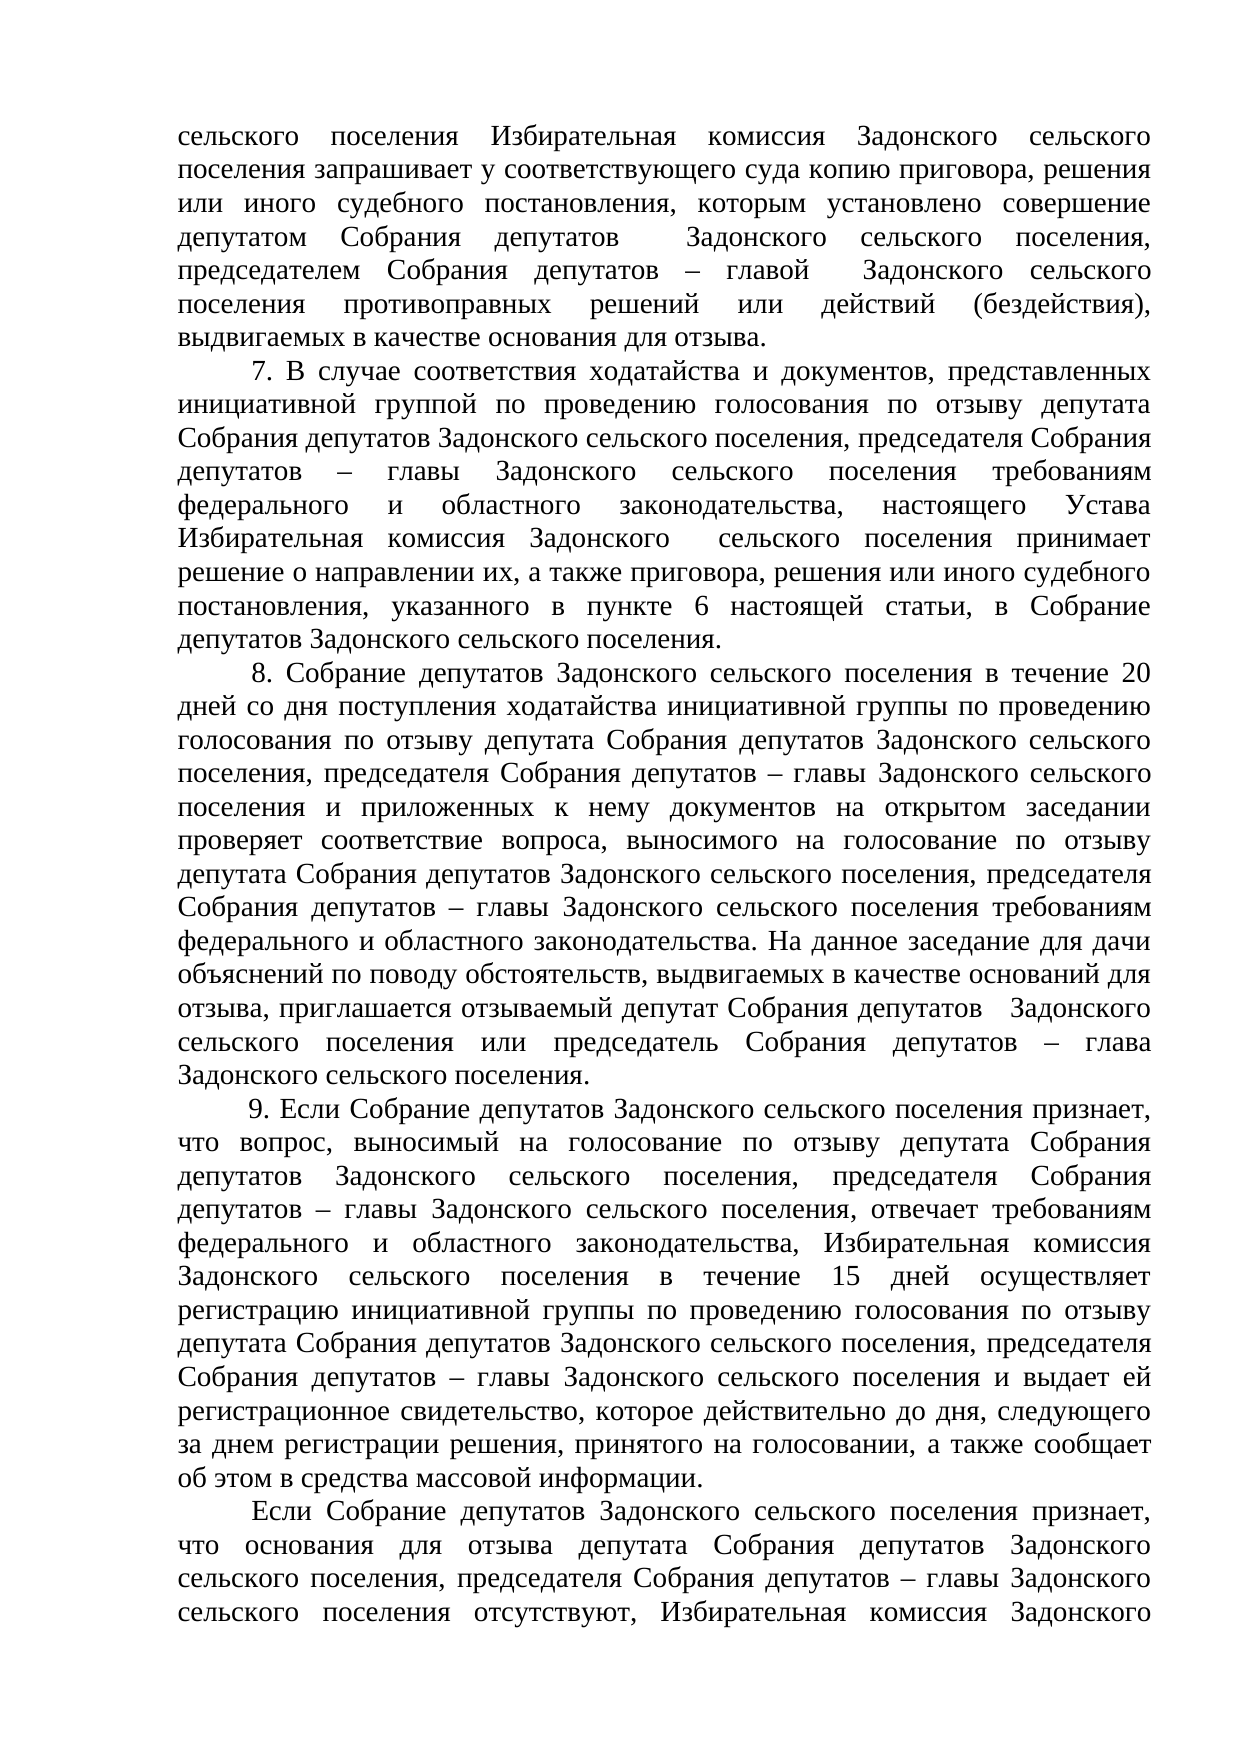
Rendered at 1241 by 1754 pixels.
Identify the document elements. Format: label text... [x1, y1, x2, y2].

text 9. Если Собрание депутатов Задонского сельского поселения признает, что вопрос, выносимый на голосование по отзыву депутата Собрания депутатов Задонского сельского поселения, председателя Собрания депутатов – главы Задонского сельского поселения, отвечает требованиям федерального и областного законодательства, Избирательная комиссия Задонского сельского поселения в течение 15 дней осуществляет регистрацию инициативной группы по проведению голосования по отзыву депутата Собрания депутатов Задонского сельского поселения, председателя Собрания депутатов – главы Задонского сельского поселения и выдает ей регистрационное свидетельство, которое действительно до дня, следующего за днем регистрации решения, принятого на голосовании, а также сообщает об этом в средства массовой информации. [177, 1091, 1152, 1493]
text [177, 1493, 1152, 1627]
text 8. Собрание депутатов Задонского сельского поселения в течение 20 дней со дня поступления ходатайства инициативной группы по проведению голосования по отзыву депутата Собрания депутатов Задонского сельского поселения, председателя Собрания депутатов – главы Задонского сельского поселения и приложенных к нему документов на открытом заседании проверяет соответствие вопроса, выносимого на голосование по отзыву депутата Собрания депутатов Задонского сельского поселения, председателя Собрания депутатов – главы Задонского сельского поселения требованиям федерального и областного законодательства. На данное заседание для дачи объяснений по поводу обстоятельств, выдвигаемых в качестве оснований для отзыва, приглашается отзываемый депутат Собрания депутатов Задонского сельского поселения или председатель Собрания депутатов – глава Задонского сельского поселения. [177, 655, 1152, 1091]
text 7. В случае соответствия ходатайства и документов, представленных инициативной группой по проведению голосования по отзыву депутата Собрания депутатов Задонского сельского поселения, председателя Собрания депутатов – главы Задонского сельского поселения требованиям федерального и областного законодательства, настоящего Устава Избирательная комиссия Задонского сельского поселения принимает решение о направлении их, а также приговора, решения или иного судебного постановления, указанного в пункте 6 настоящей статьи, в Собрание депутатов Задонского сельского поселения. [177, 353, 1152, 655]
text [177, 118, 1152, 353]
